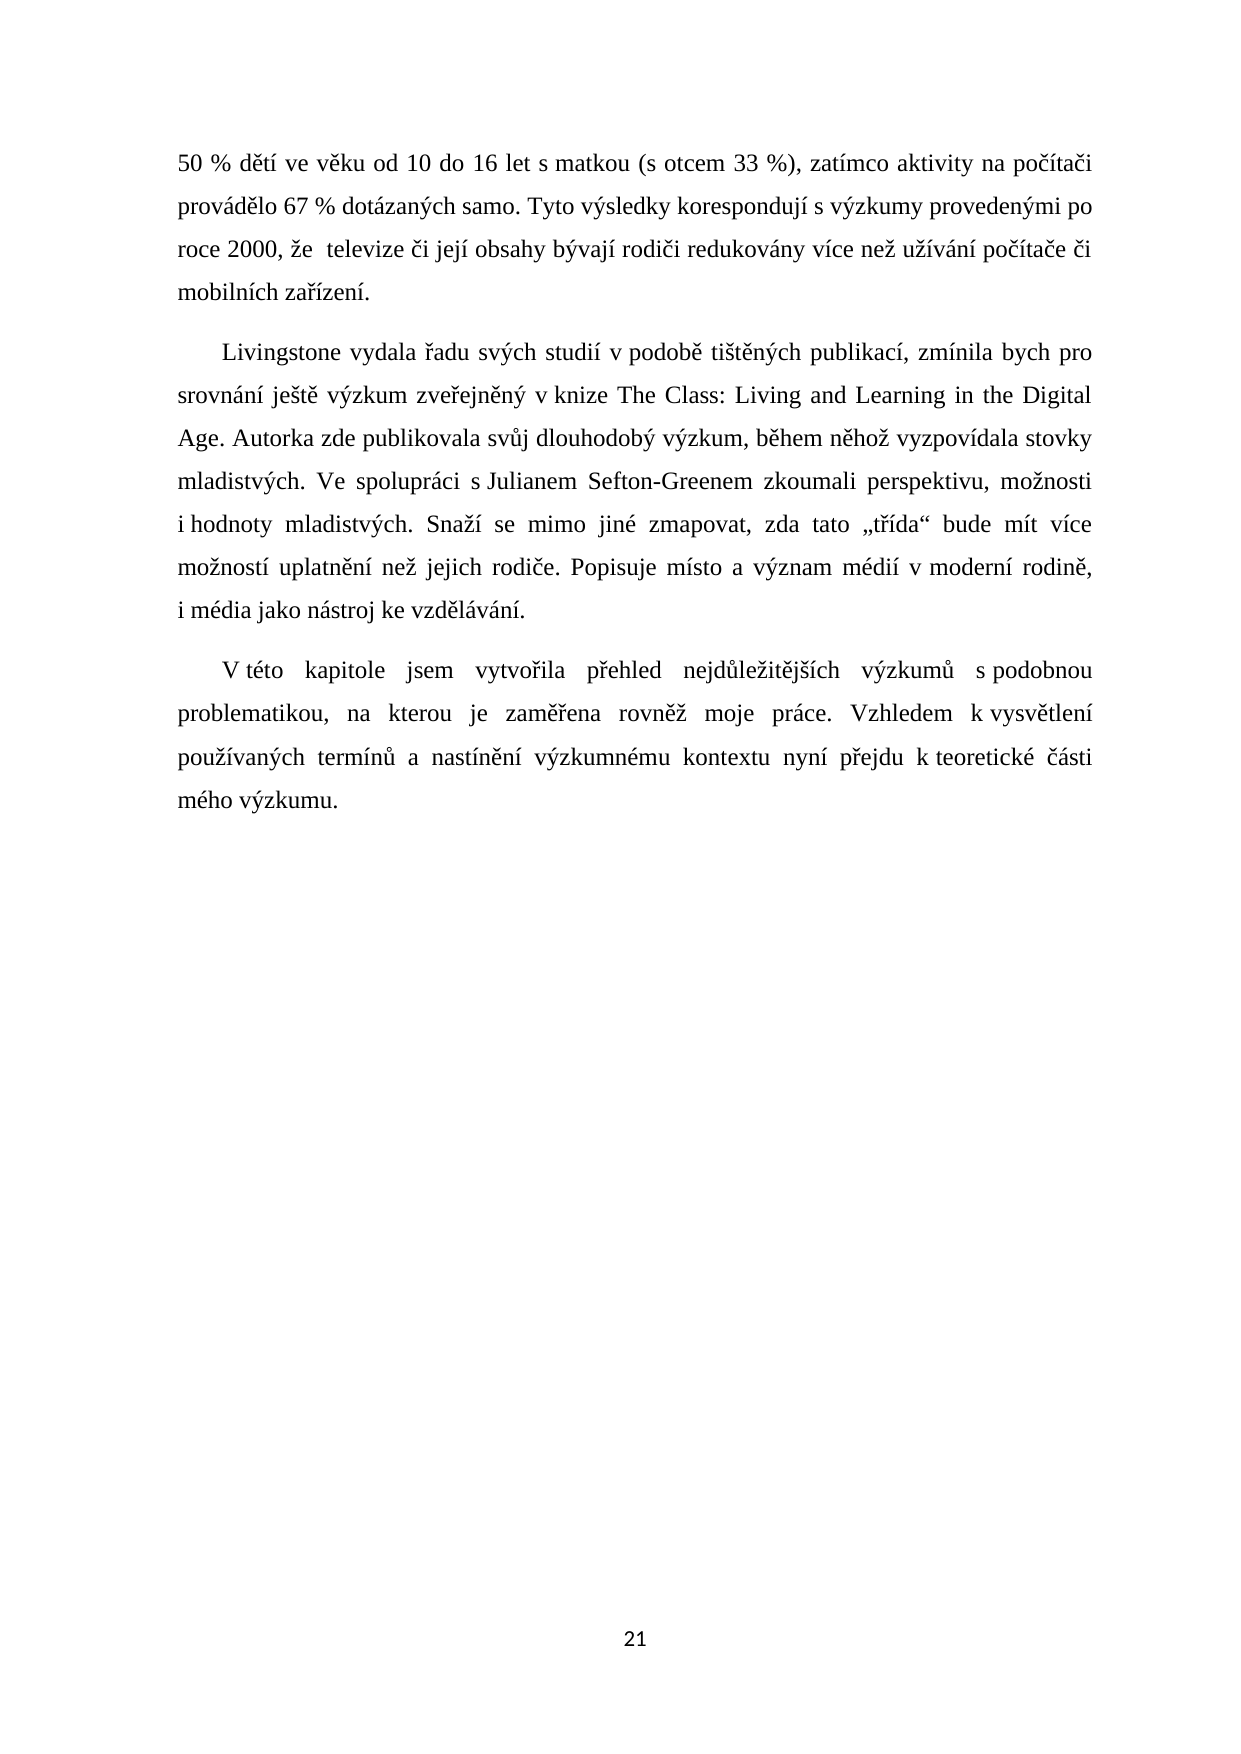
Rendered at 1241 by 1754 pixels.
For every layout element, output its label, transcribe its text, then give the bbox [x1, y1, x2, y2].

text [177, 148, 1092, 306]
text Livingstone vydala řadu svých studií v podobě tištěných publikací, zmínila bych pro srovnání ještě výzkum zveřejněný v knize The Class: Living and Learning in the Digital Age. Autorka zde publikovala svůj dlouhodobý výzkum, během něhož vyzpovídala stovky mladistvých. Ve spolupráci s Julianem Sefton-Greenem zkoumali perspektivu, možnosti i hodnoty mladistvých. Snaží se mimo jiné zmapovat, zda tato „třída“ bude mít více možností uplatnění než jejich rodiče. Popisuje místo a význam médií v moderní rodině, i média jako nástroj ke vzdělávání. [177, 337, 1092, 624]
text V této kapitole jsem vytvořila přehled nejdůležitějších výzkumů s podobnou problematikou, na kterou je zaměřena rovněž moje práce. Vzhledem k vysvětlení používaných termínů a nastínění výzkumnému kontextu nyní přejdu k teoretické části mého výzkumu. [177, 655, 1092, 813]
